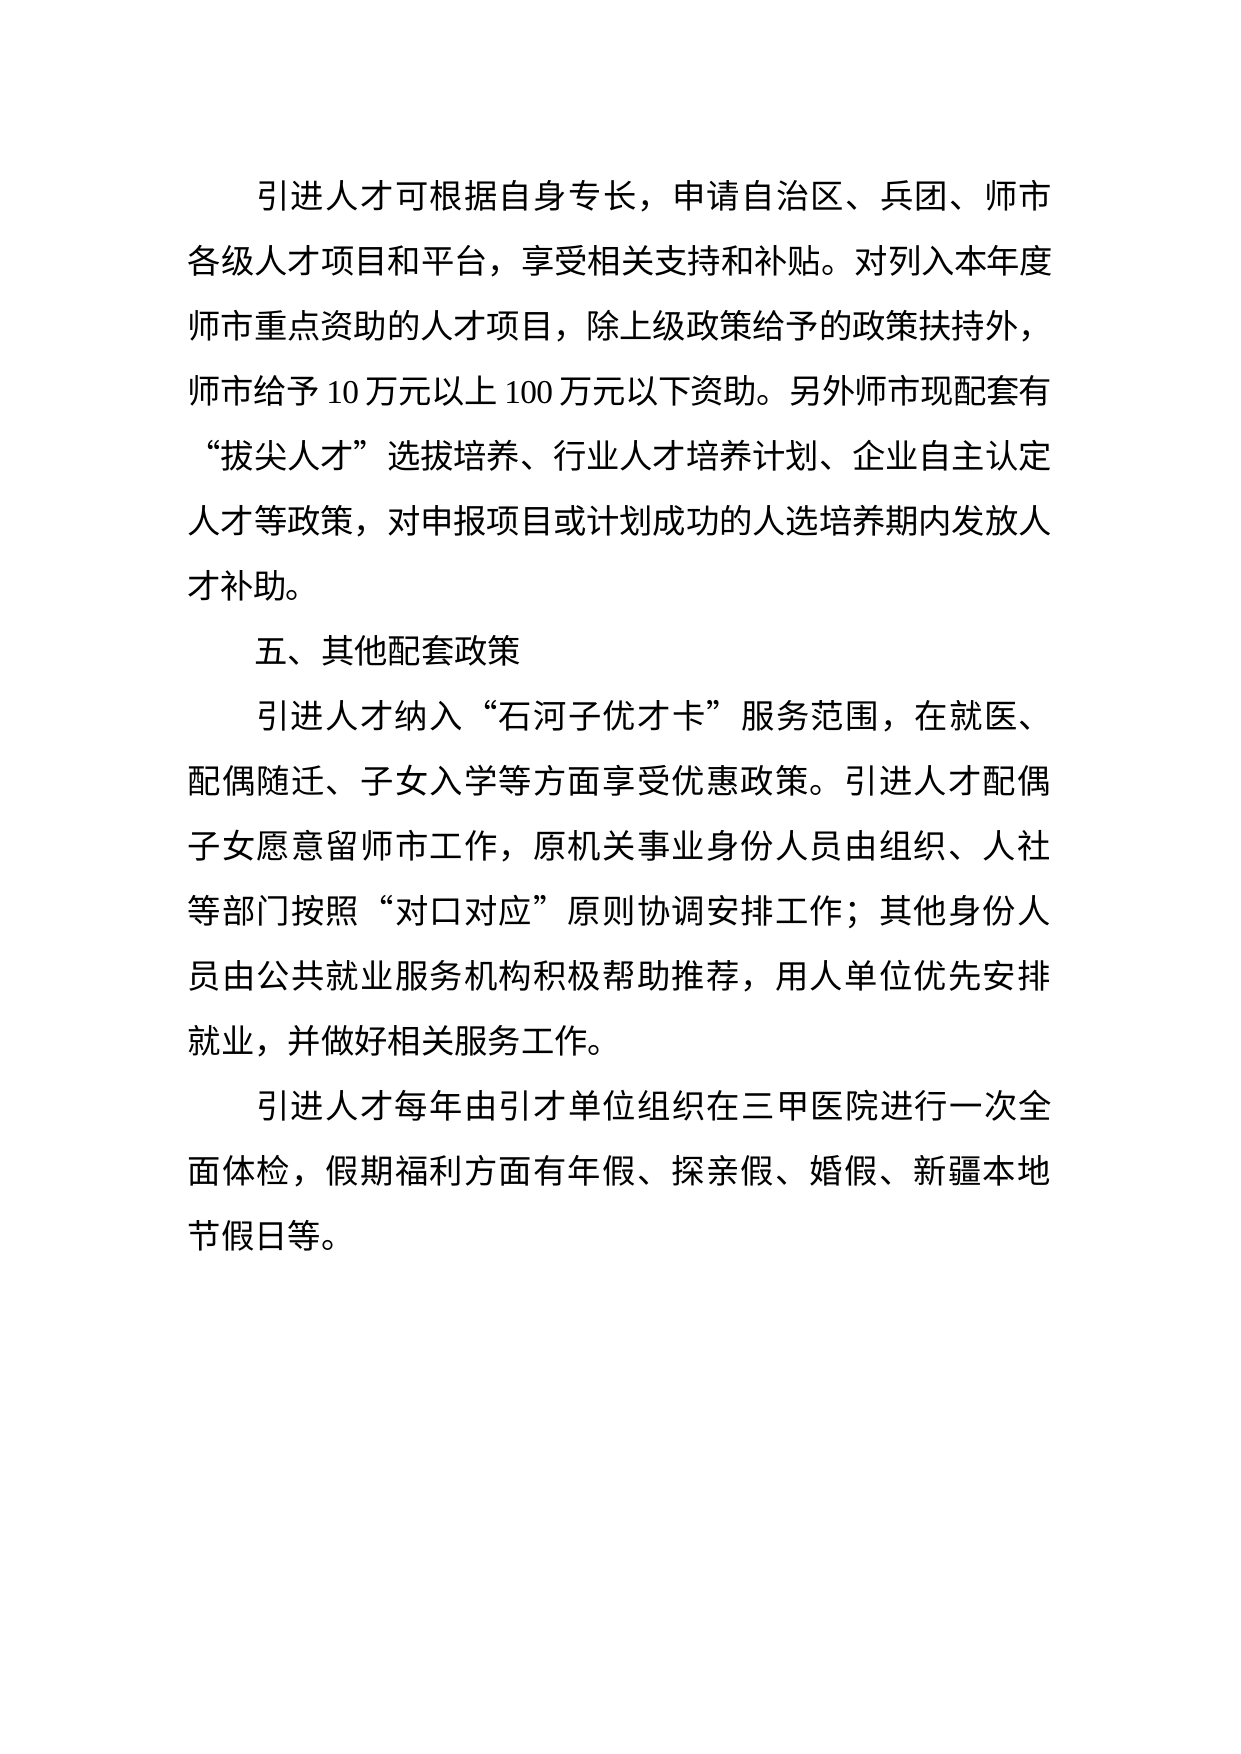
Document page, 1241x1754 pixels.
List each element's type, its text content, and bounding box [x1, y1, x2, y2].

text 引进人才可根据自身专长，申请自治区、兵团、师市各级人才项目和平台，享受相关支持和补贴。对列入本年度师市重点资助的人才项目，除上级政策给予的政策扶持外，师市给予10万元以上100万元以下资助。另外师市现配套有“拔尖人才”选拔培养、行业人才培养计划、企业自主认定人才等政策，对申报项目或计划成功的人选培养期内发放人才补助。 [187, 162, 1053, 617]
text 引进人才每年由引才单位组织在三甲医院进行一次全面体检，假期福利方面有年假、探亲假、婚假、新疆本地节假日等。 [187, 1072, 1053, 1267]
text 引进人才纳入“石河子优才卡”服务范围，在就医、配偶随迁、子女入学等方面享受优惠政策。引进人才配偶、子女愿意留师市工作，原机关事业身份人员由组织、人社等部门按照“对口对应”原则协调安排工作；其他身份人员由公共就业服务机构积极帮助推荐，用人单位优先安排就业，并做好相关服务工作。 [187, 682, 1053, 1072]
list 五、其他配套政策 [187, 617, 1053, 682]
